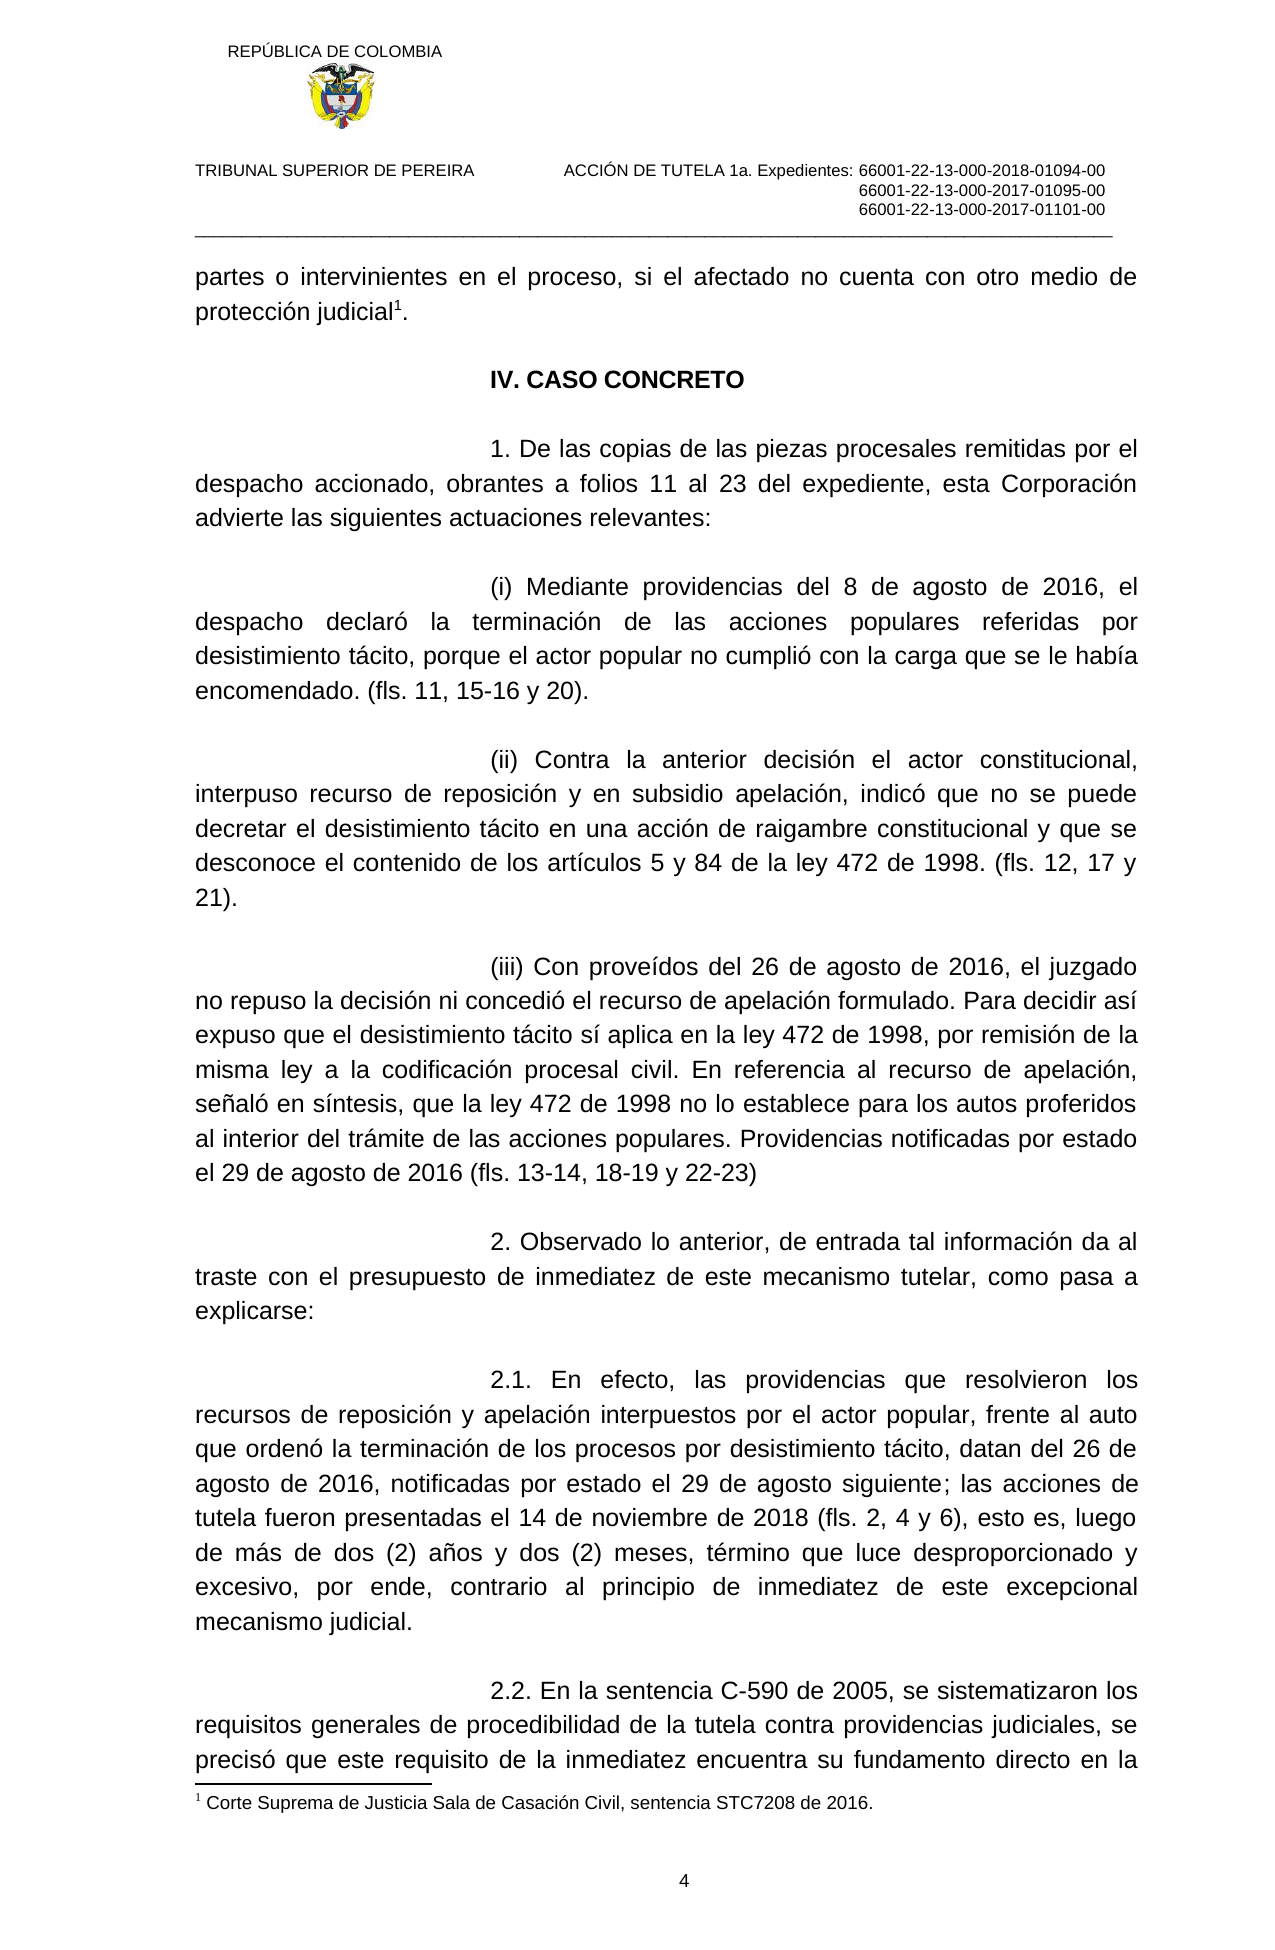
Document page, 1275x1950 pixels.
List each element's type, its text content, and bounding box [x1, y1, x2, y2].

text (iii) Con proveídos del 26 de agosto de 2016, el juzgado no repuso la decisión ni concedió el recurso de apelación formulado. Para decidir así expuso que el desistimiento tácito sí aplica en la ley 472 de 1998, por remisión de la misma ley a la codificación procesal civil. En referencia al recurso de apelación, señaló en síntesis, que la ley 472 de 1998 no lo establece para los autos proferidos al interior del trámite de las acciones populares. Providencias notificadas por estado el 29 de agosto de 2016 (fls. 13-14, 18-19 y 22-23) [195, 952, 1139, 1187]
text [195, 1676, 1139, 1773]
text 2.1. En efecto, las providencias que resolvieron los recursos de reposición y apelación interpuestos por el actor popular, frente al auto que ordenó la terminación de los procesos por desistimiento tácito, datan del 26 de agosto de 2016, notificadas por estado el 29 de agosto siguiente; las acciones de tutela fueron presentadas el 14 de noviembre de 2018 (fls. 2, 4 y 6), esto es, luego de más de dos (2) años y dos (2) meses, término que luce desproporcionado y excesivo, por ende, contrario al principio de inmediatez de este excepcional mecanismo judicial. [195, 1365, 1139, 1635]
text IV. CASO CONCRETO [195, 365, 1139, 394]
text 2. Observado lo anterior, de entrada tal información da al traste con el presupuesto de inmediatez de este mecanismo tutelar, como pasa a explicarse: [195, 1227, 1139, 1325]
text (ii) Contra la anterior decisión el actor constitucional, interpuso recurso de reposición y en subsidio apelación, indicó que no se puede decretar el desistimiento tácito en una acción de raigambre constitucional y que se desconoce el contenido de los artículos 5 y 84 de la ley 472 de 1998. (fls. 12, 17 y 21). [195, 745, 1139, 911]
text 1. De las copias de las piezas procesales remitidas por el despacho accionado, obrantes a folios 11 al 23 del expediente, esta Corporación advierte las siguientes actuaciones relevantes: [195, 434, 1139, 532]
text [195, 262, 1139, 325]
picture [307, 63, 375, 129]
text (i) Mediante providencias del 8 de agosto de 2016, el despacho declaró la terminación de las acciones populares referidas por desistimiento tácito, porque el actor popular no cumplió con la carga que se le había encomendado. (fls. 11, 15-16 y 20). [195, 572, 1139, 704]
